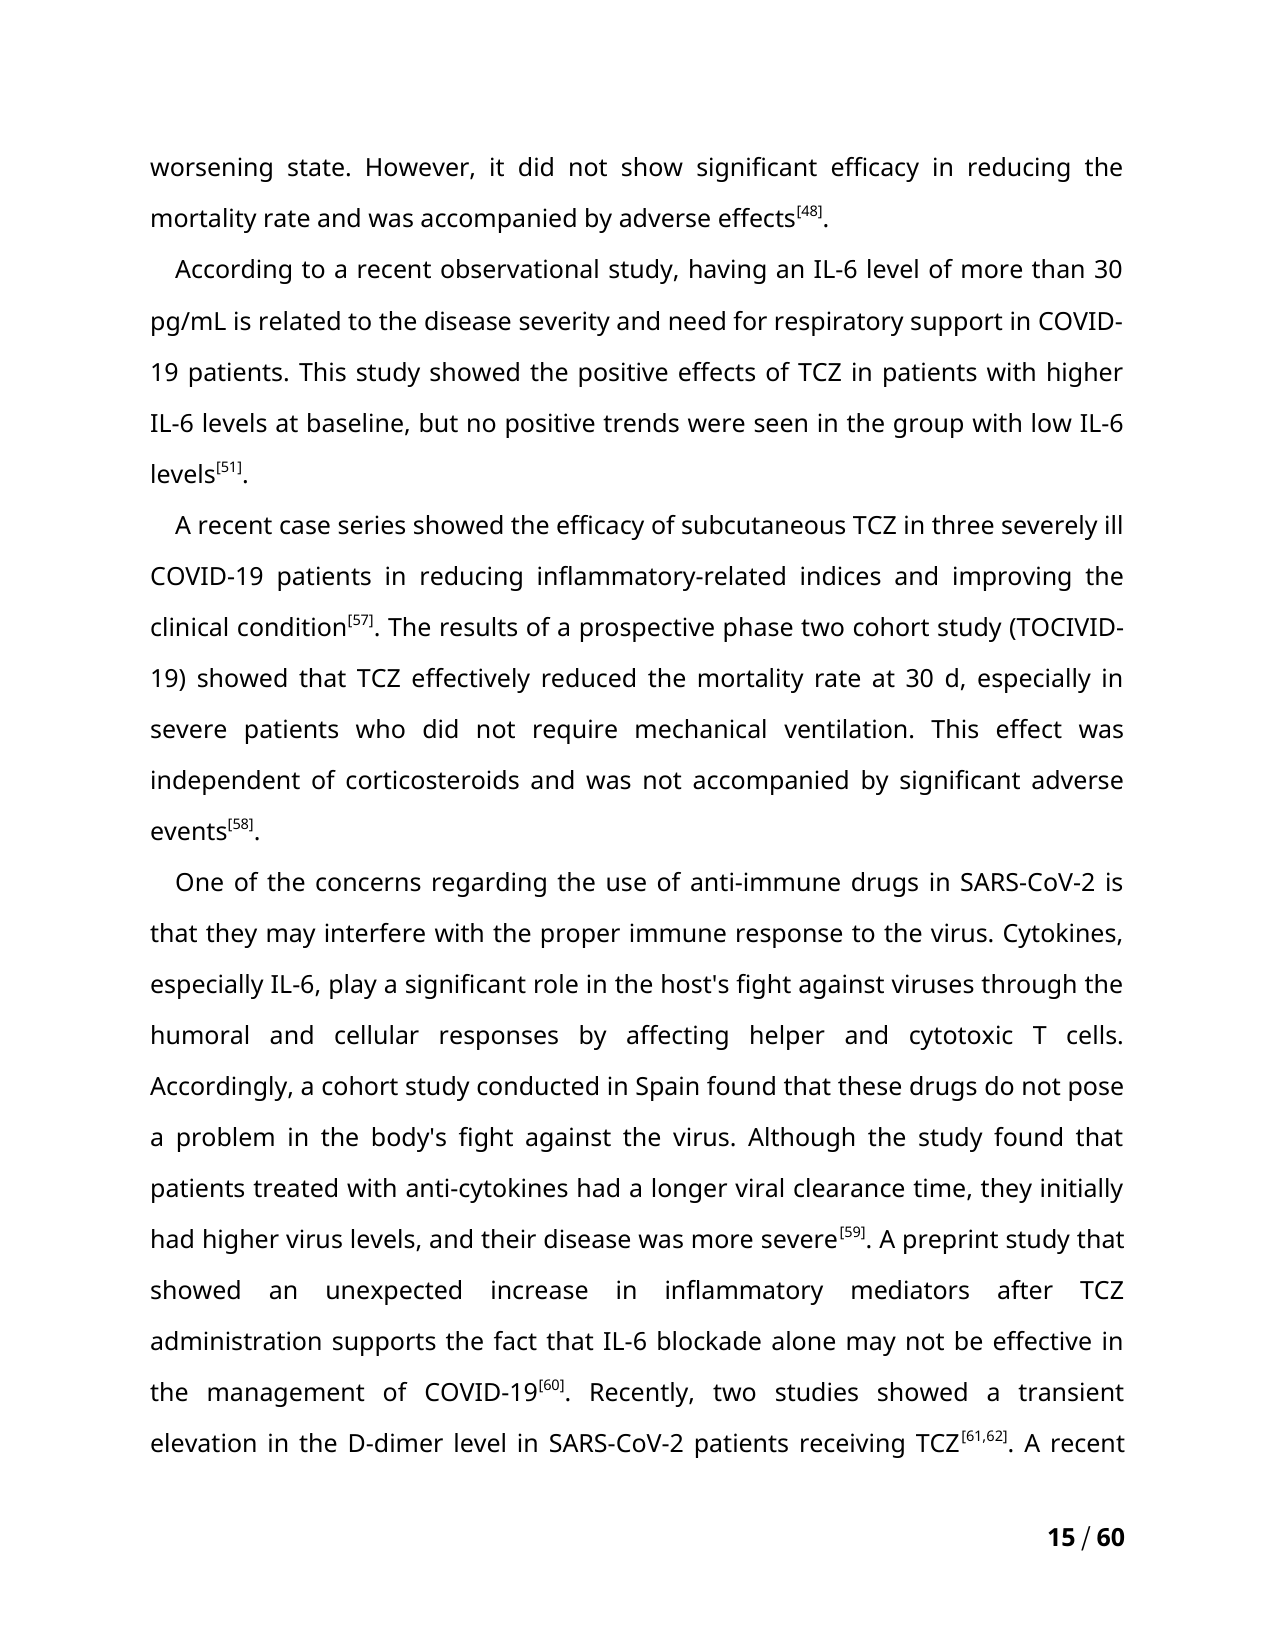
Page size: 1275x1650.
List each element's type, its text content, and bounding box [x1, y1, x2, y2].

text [150, 864, 1125, 1460]
text A recent case series showed the efficacy of subcutaneous TCZ in three severely ill COVID-19 patients in reducing inflammatory-related indices and improving the clinical condition[57]. The results of a prospective phase two cohort study (TOCIVID-19) showed that TCZ effectively reduced the mortality rate at 30 d, especially in severe patients who did not require mechanical ventilation. This effect was independent of corticosteroids and was not accompanied by significant adverse events[58]. [150, 507, 1125, 848]
text According to a recent observational study, having an IL-6 level of more than 30 pg/mL is related to the disease severity and need for respiratory support in COVID-19 patients. This study showed the positive effects of TCZ in patients with higher IL-6 levels at baseline, but no positive trends were seen in the group with low IL-6 levels[51]. [150, 252, 1125, 490]
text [150, 150, 1125, 235]
